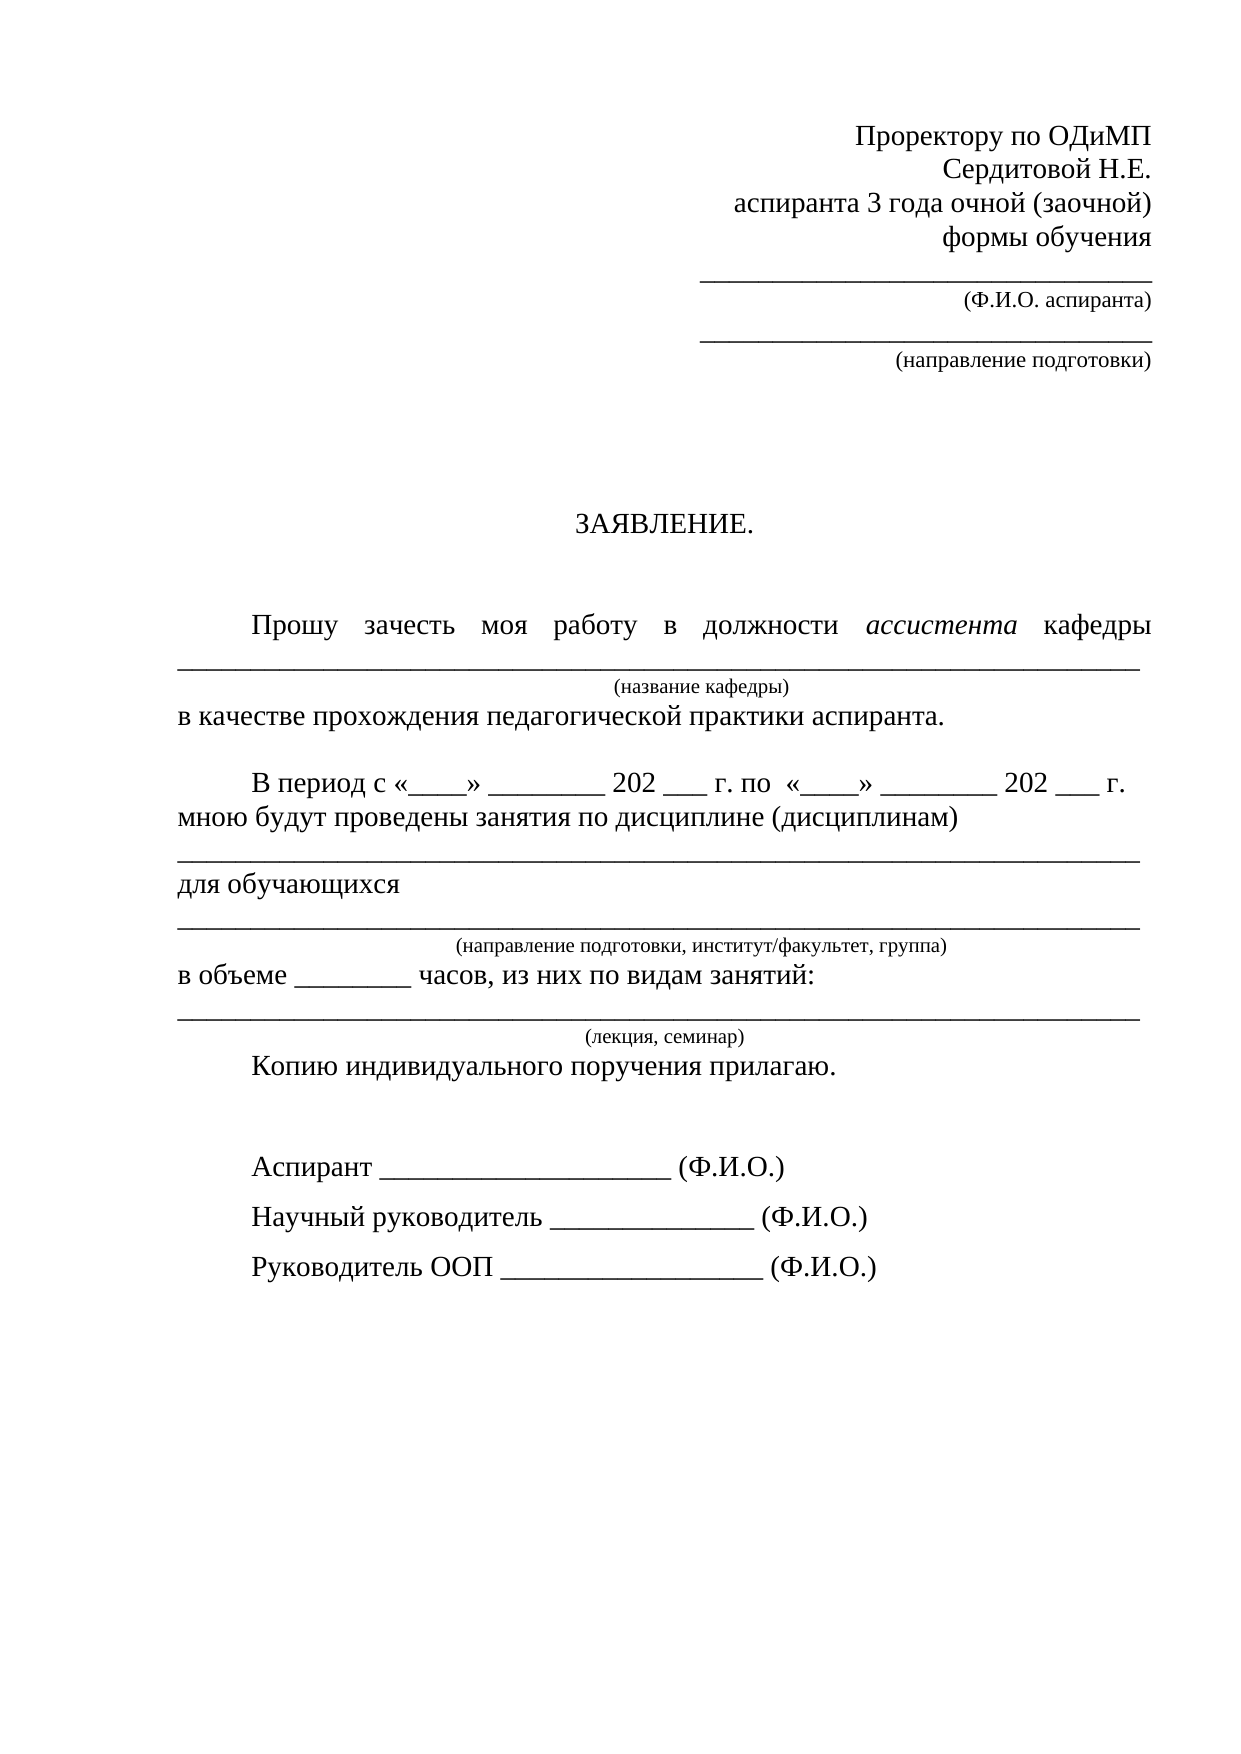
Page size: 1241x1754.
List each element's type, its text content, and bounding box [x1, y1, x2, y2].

text в качестве прохождения педагогической практики аспиранта. [177, 698, 1152, 732]
text _______________________________ [177, 312, 1152, 346]
text (лекция, семинар) [177, 1024, 1152, 1048]
text Сердитовой Н.Е. [177, 152, 1152, 185]
text _______________________________ [177, 252, 1152, 286]
text Проректору по ОДиМП [177, 118, 1152, 152]
text Прошу зачесть моя работу в должности ассистента кафедры __________________________________________________________________ [177, 607, 1152, 674]
text (Ф.И.О. аспиранта) [177, 286, 1152, 312]
text (направление подготовки) [177, 346, 1152, 372]
text Копию индивидуального поручения прилагаю. [177, 1048, 1152, 1082]
text аспиранта 3 года очной (заочной) [177, 185, 1152, 219]
text в объеме ________ часов, из них по видам занятий: __________________________________________________________________ [177, 957, 1152, 1024]
text Руководитель ООП __________________ (Ф.И.О.) [177, 1249, 1152, 1283]
text В период с «____» ________ 202 ___ г. по «____» ________ 202 ___ г. мною будут проведены занятия по дисциплине (дисциплинам) __________________________________________________________________для обучающихся __________________________________________________________________ [177, 765, 1152, 933]
text Аспирант ____________________ (Ф.И.О.) [177, 1149, 1152, 1182]
text формы обучения [177, 219, 1152, 252]
text (название кафедры) [177, 674, 1152, 698]
text Научный руководитель ______________ (Ф.И.О.) [177, 1199, 1152, 1232]
text ЗАЯВЛЕНИЕ. [177, 506, 1152, 540]
text (направление подготовки, институт/факультет, группа) [177, 933, 1152, 957]
